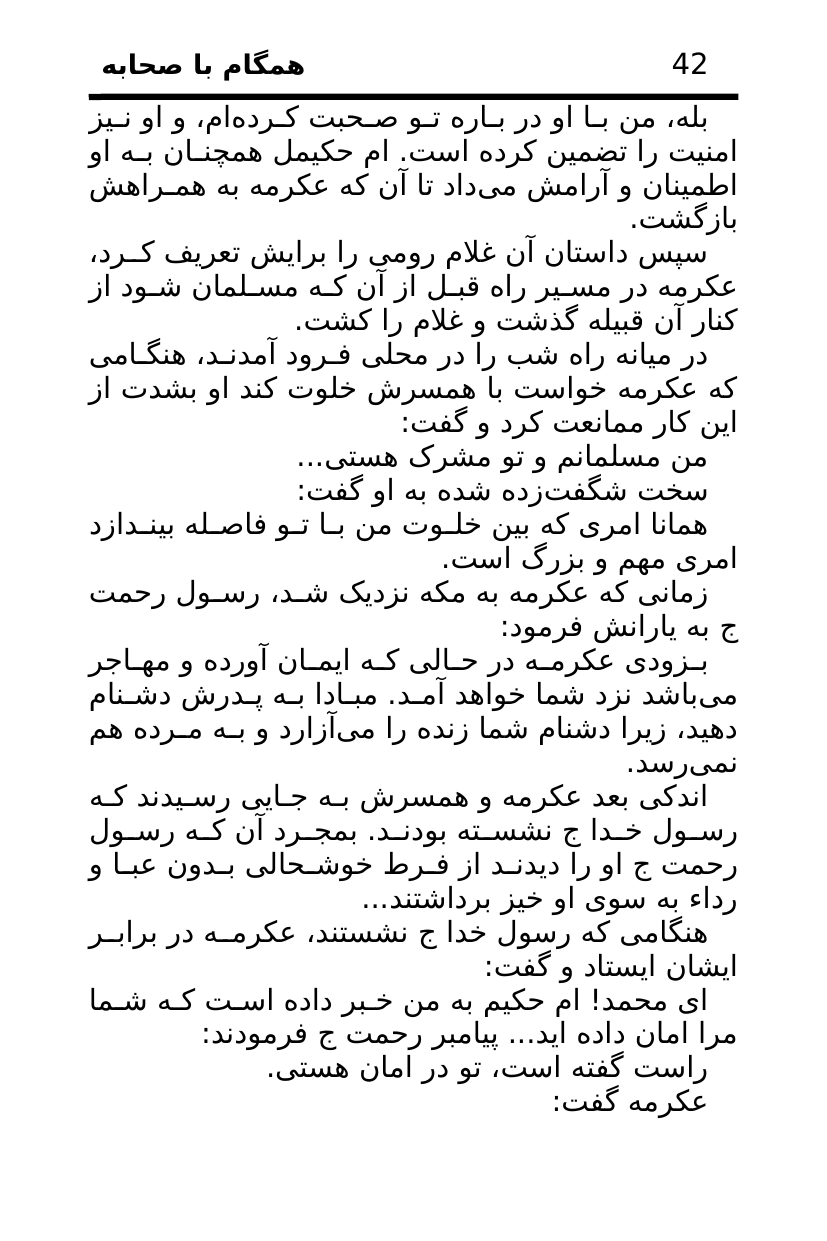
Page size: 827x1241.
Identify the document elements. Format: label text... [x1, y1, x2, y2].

text بزودی عکرمه در حالی که ایمان آورده و مهاجر می‌باشد نزد شما خواهد آمد. مبادا به پدرش دشنام دهید، زیرا دشنام شما زنده را می‌آزارد و به مرده هم نمی‌رسد. [89, 643, 738, 779]
text بله، من با او در باره تو صحبت کرده‌ام، و او نیز امنیت را تضمین کرده است. ام حکیمل همچنان به او اطمینان و آرامش می‌داد تا آن که عکرمه به همراهش بازگشت. [89, 100, 738, 236]
text همانا امری که بین خلوت من با تو فاصله بیندازد امری مهم و بزرگ است. [89, 507, 738, 575]
text در میانه راه شب را در محلی فرود آمدند، هنگامی که عکرمه خواست با همسرش خلوت کند او بشدت از این کار ممانعت کرد و گفت: [89, 338, 738, 439]
text من مسلمانم و تو مشرک هستی... [89, 439, 738, 473]
text ای محمد! ام حکیم به من خبر داده است که شما مرا امان داده اید... پیامبر رحمت ج فرمودند: [89, 983, 738, 1051]
text اندکی بعد عکرمه و همسرش به جایی رسیدند که رسول خدا ج نشسته بودند. بمجرد آن که رسول رحمت ج او را دیدند از فرط خوشحالی بدون عبا و رداء به سوی او خیز برداشتند... [89, 779, 738, 915]
text راست گفته است، تو در امان هستی. [89, 1051, 738, 1085]
text هنگامی که رسول خدا ج نشستند، عکرمه در برابر ایشان ایستاد و گفت: [89, 915, 738, 983]
text سپس داستان آن غلام رومی را برایش تعریف کرد، عکرمه در مسیر راه قبل از آن که مسلمان شود از کنار آن قبیله گذشت و غلام را کشت. [89, 236, 738, 338]
text زمانی که عکرمه به مکه نزدیک شد، رسول رحمت ج به یارانش فرمود: [89, 575, 738, 643]
text سخت شگفت‌زده شده به او گفت: [89, 473, 738, 507]
text عکرمه گفت: [89, 1085, 738, 1119]
